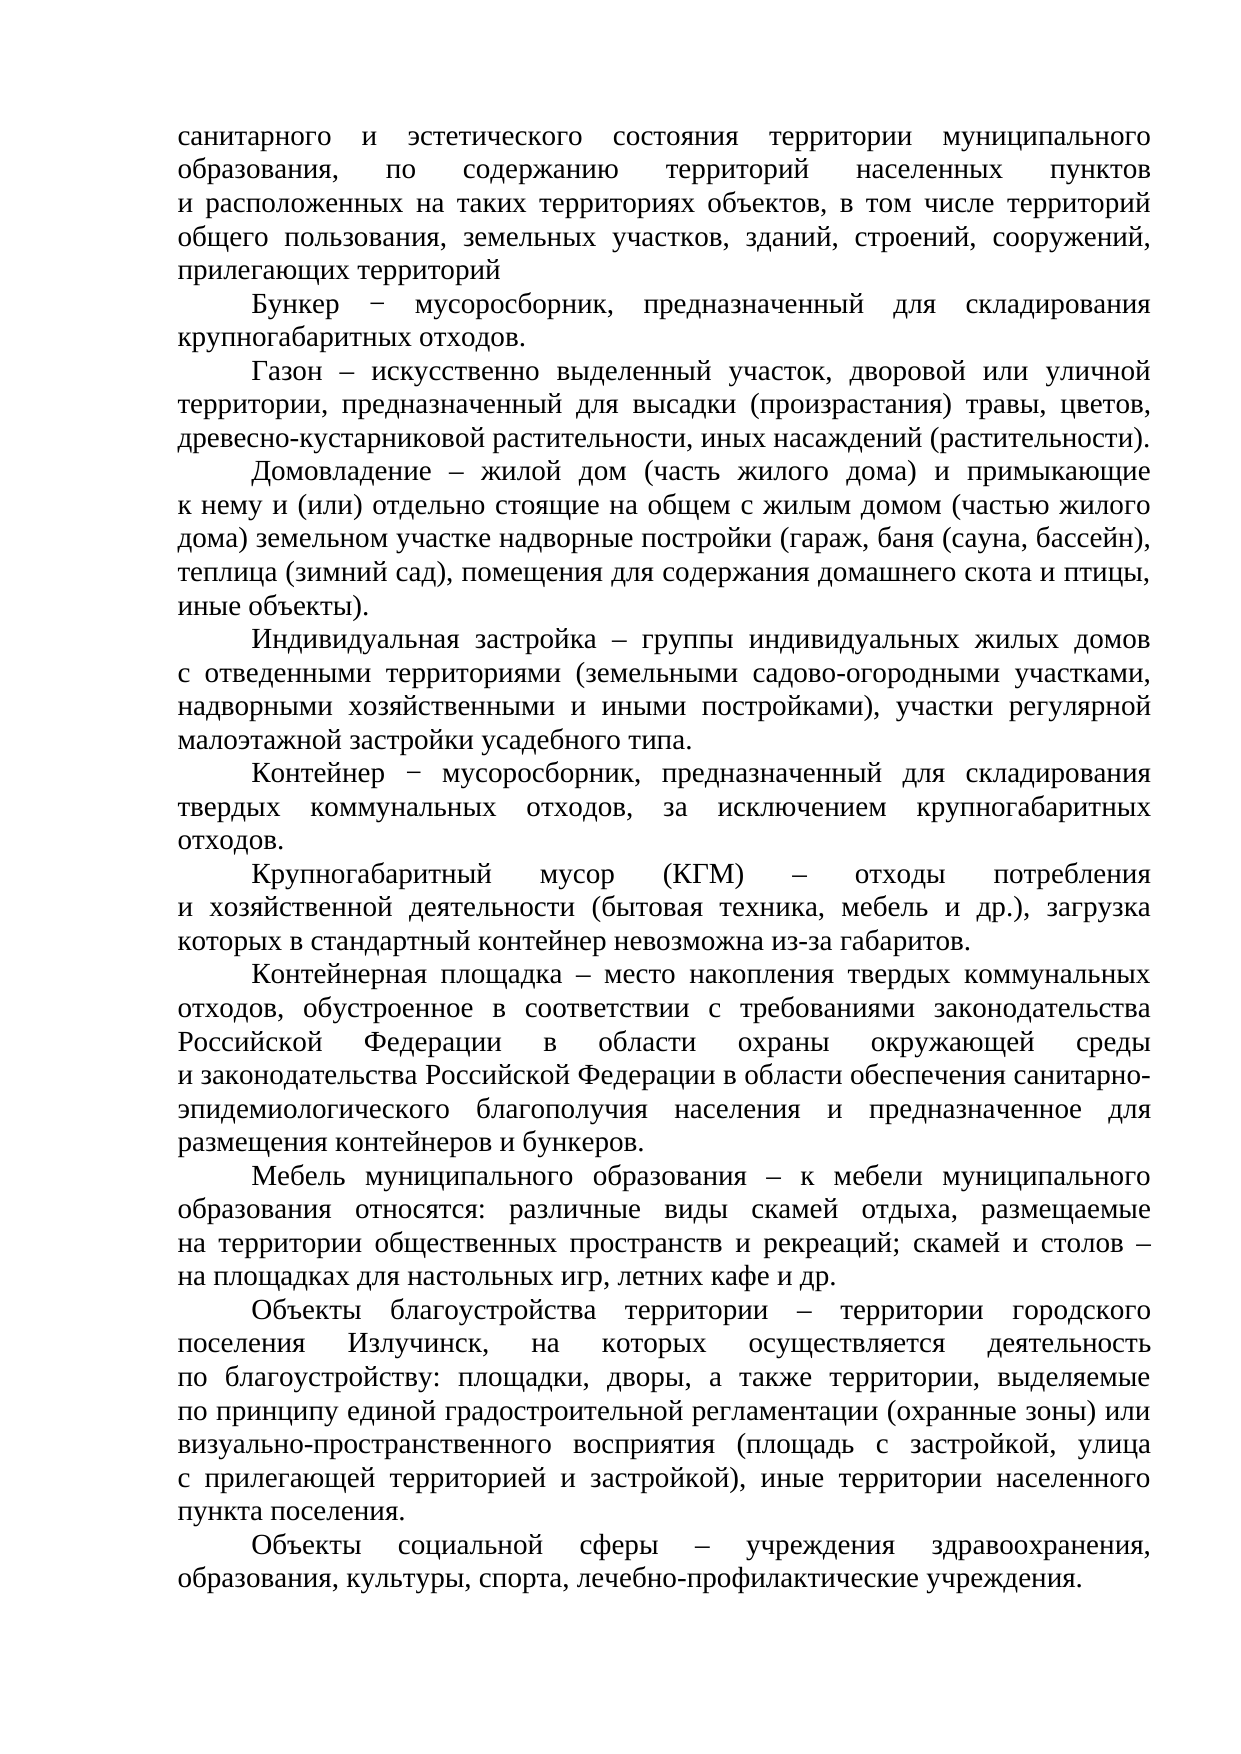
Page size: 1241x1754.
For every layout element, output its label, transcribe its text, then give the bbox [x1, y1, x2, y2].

text Бункер − мусоросборник, предназначенный для складирования крупногабаритных отходов. [177, 286, 1152, 353]
text Объекты социальной сферы ‒ учреждения здравоохранения, образования, культуры, спорта, лечебно-профилактические учреждения. [177, 1527, 1152, 1594]
text Индивидуальная застройка – группы индивидуальных жилых домов с отведенными территориями (земельными садово-огородными участками, надворными хозяйственными и иными постройками), участки регулярной малоэтажной застройки усадебного типа. [177, 621, 1152, 755]
text Крупногабаритный мусор (КГМ) – отходы потребления и хозяйственной деятельности (бытовая техника, мебель и др.), загрузка которых в стандартный контейнер невозможна из-за габаритов. [177, 856, 1152, 957]
text Газон – искусственно выделенный участок, дворовой или уличной территории, предназначенный для высадки (произрастания) травы, цветов, древесно-кустарниковой растительности, иных насаждений (растительности). [177, 353, 1152, 453]
text Контейнерная площадка – место накопления твердых коммунальных отходов, обустроенное в соответствии с требованиями законодательства Российской Федерации в области охраны окружающей среды и законодательства Российской Федерации в области обеспечения санитарно-эпидемиологического благополучия населения и предназначенное для размещения контейнеров и бункеров. [177, 957, 1152, 1158]
text Объекты благоустройства территории – территории городского поселения Излучинск, на которых осуществляется деятельность по благоустройству: площадки, дворы, а также территории, выделяемые по принципу единой градостроительной регламентации (охранные зоны) или визуально-пространственного восприятия (площадь с застройкой, улица с прилегающей территорией и застройкой), иные территории населенного пункта поселения. [177, 1292, 1152, 1527]
text Мебель муниципального образования – к мебели муниципального образования относятся: различные виды скамей отдыха, размещаемые на территории общественных пространств и рекреаций; скамей и столов ‒ на площадках для настольных игр, летних кафе и др. [177, 1158, 1152, 1292]
text Контейнер − мусоросборник, предназначенный для складирования твердых коммунальных отходов, за исключением крупногабаритных отходов. [177, 755, 1152, 856]
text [177, 118, 1152, 286]
text Домовладение – жилой дом (часть жилого дома) и примыкающие к нему и (или) отдельно стоящие на общем с жилым домом (частью жилого дома) земельном участке надворные постройки (гараж, баня (сауна, бассейн), теплица (зимний сад), помещения для содержания домашнего скота и птицы, иные объекты). [177, 453, 1152, 621]
